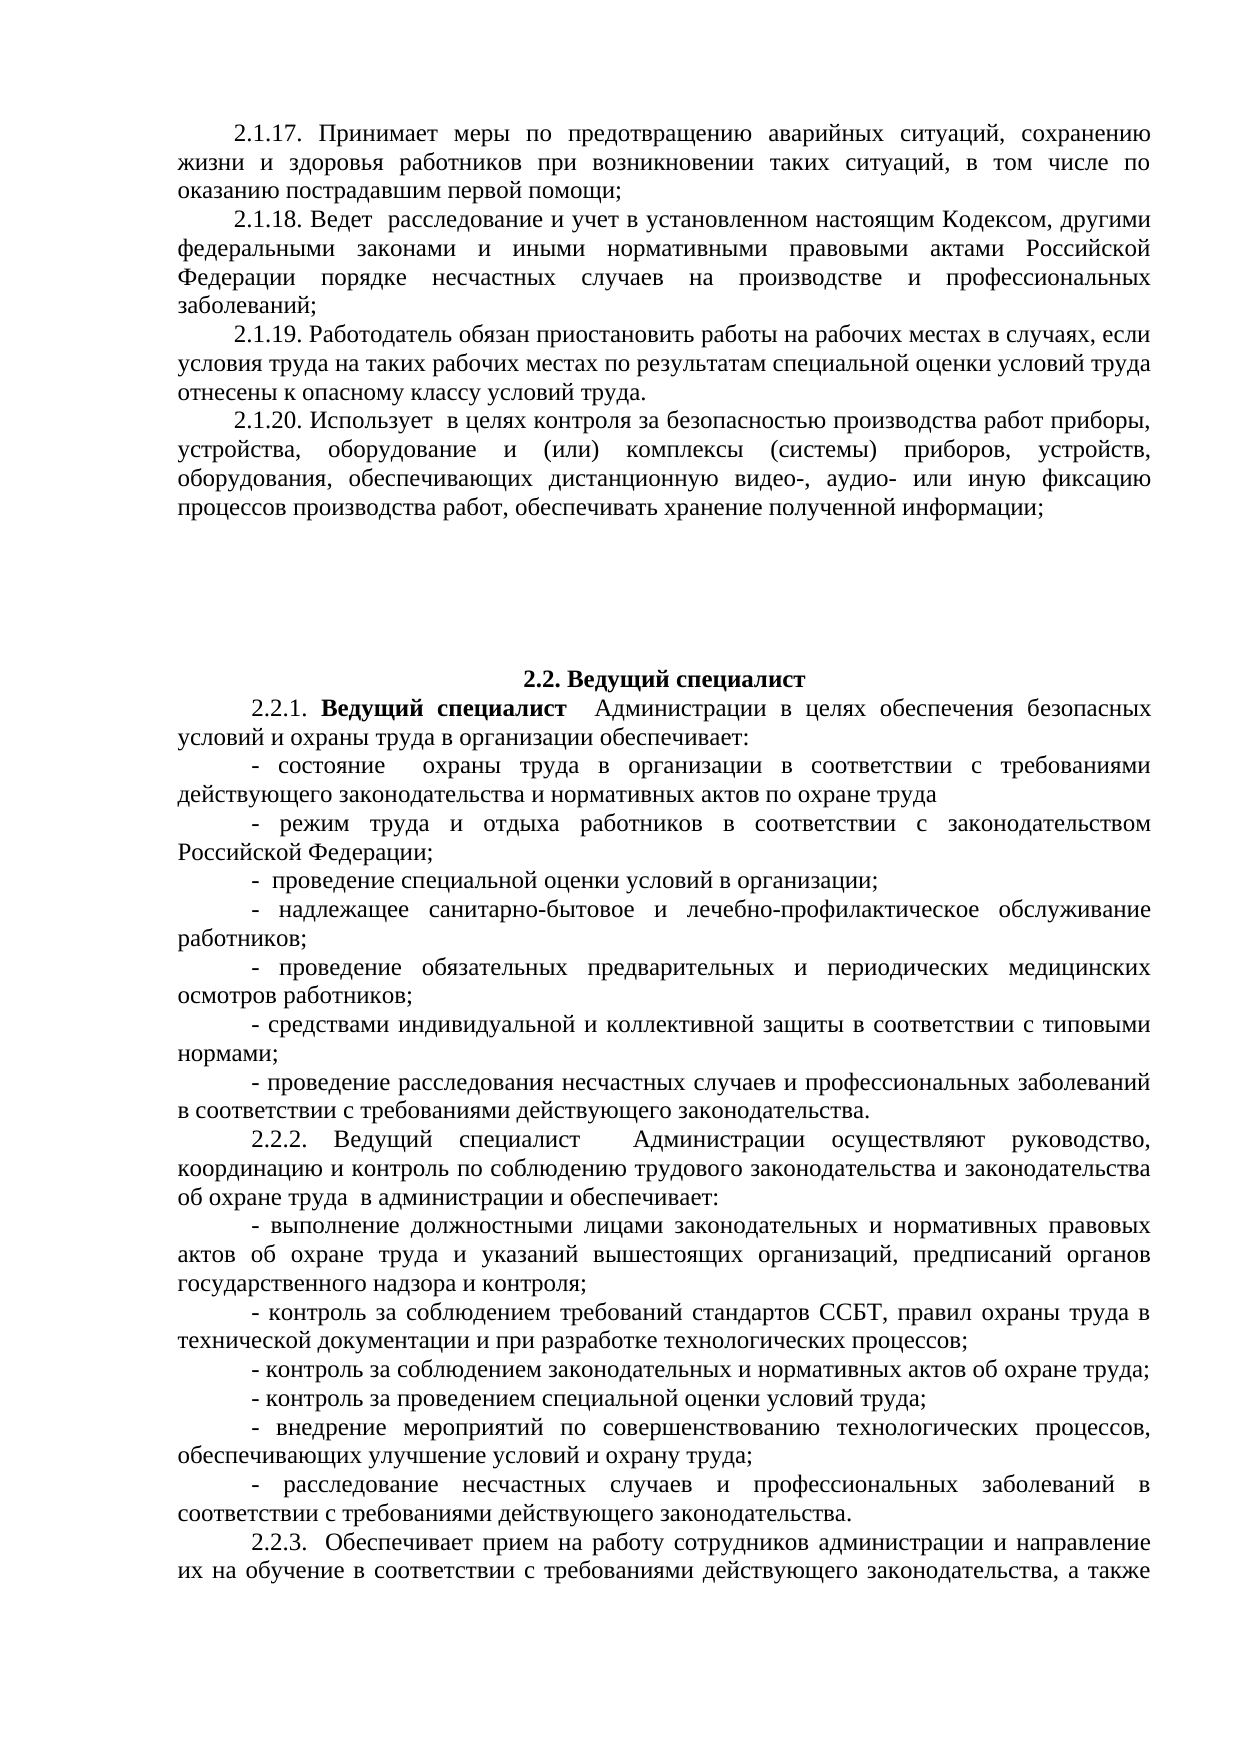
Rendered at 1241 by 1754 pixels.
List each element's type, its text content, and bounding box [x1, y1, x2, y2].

text - выполнение должностными лицами законодательных и нормативных правовых актов об охране труда и указаний вышестоящих организаций, предписаний органов государственного надзора и контроля; [177, 1211, 1152, 1297]
text 2.2. Ведущий специалист [177, 664, 1152, 693]
text - контроль за соблюдением требований стандартов ССБТ, правил охраны труда в технической документации и при разработке технологических процессов; [177, 1297, 1152, 1354]
text - проведение обязательных предварительных и периодических медицинских осмотров работников; [177, 952, 1152, 1009]
text - контроль за соблюдением законодательных и нормативных актов об охране труда; [177, 1354, 1152, 1383]
text - режим труда и отдыха работников в соответствии с законодательством Российской Федерации; [177, 808, 1152, 866]
text 2.1.18. Ведет расследование и учет в установленном настоящим Кодексом, другими федеральными законами и иными нормативными правовыми актами Российской Федерации порядке несчастных случаев на производстве и профессиональных заболеваний; [177, 204, 1152, 319]
text - расследование несчастных случаев и профессиональных заболеваний в соответствии с требованиями действующего законодательства. [177, 1469, 1152, 1527]
text - средствами индивидуальной и коллективной защиты в соответствии с типовыми нормами; [177, 1009, 1152, 1067]
text 2.2.2. Ведущий специалист Администрации осуществляют руководство, координацию и контроль по соблюдению трудового законодательства и законодательства об охране труда в администрации и обеспечивает: [177, 1124, 1152, 1211]
text - внедрение мероприятий по совершенствованию технологических процессов, обеспечивающих улучшение условий и охрану труда; [177, 1412, 1152, 1469]
text - надлежащее санитарно-бытовое и лечебно-профилактическое обслуживание работников; [177, 894, 1152, 952]
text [177, 1527, 1152, 1584]
text 2.1.20. Использует в целях контроля за безопасностью производства работ приборы, устройства, оборудование и (или) комплексы (системы) приборов, устройств, оборудования, обеспечивающих дистанционную видео-, аудио- или иную фиксацию процессов производства работ, обеспечивать хранение полученной информации; [177, 406, 1152, 521]
text - контроль за проведением специальной оценки условий труда; [177, 1383, 1152, 1412]
text - состояние охраны труда в организации в соответствии с требованиями действующего законодательства и нормативных актов по охране труда [177, 751, 1152, 808]
text 2.2.1. Ведущий специалист Администрации в целях обеспечения безопасных условий и охраны труда в организации обеспечивает: [177, 693, 1152, 751]
text - проведение расследования несчастных случаев и профессиональных заболеваний в соответствии с требованиями действующего законодательства. [177, 1067, 1152, 1124]
text 2.1.19. Работодатель обязан приостановить работы на рабочих местах в случаях, если условия труда на таких рабочих местах по результатам специальной оценки условий труда отнесены к опасному классу условий труда. [177, 319, 1152, 406]
text - проведение специальной оценки условий в организации; [177, 866, 1152, 894]
text 2.1.17. Принимает меры по предотвращению аварийных ситуаций, сохранению жизни и здоровья работников при возникновении таких ситуаций, в том числе по оказанию пострадавшим первой помощи; [177, 118, 1152, 204]
